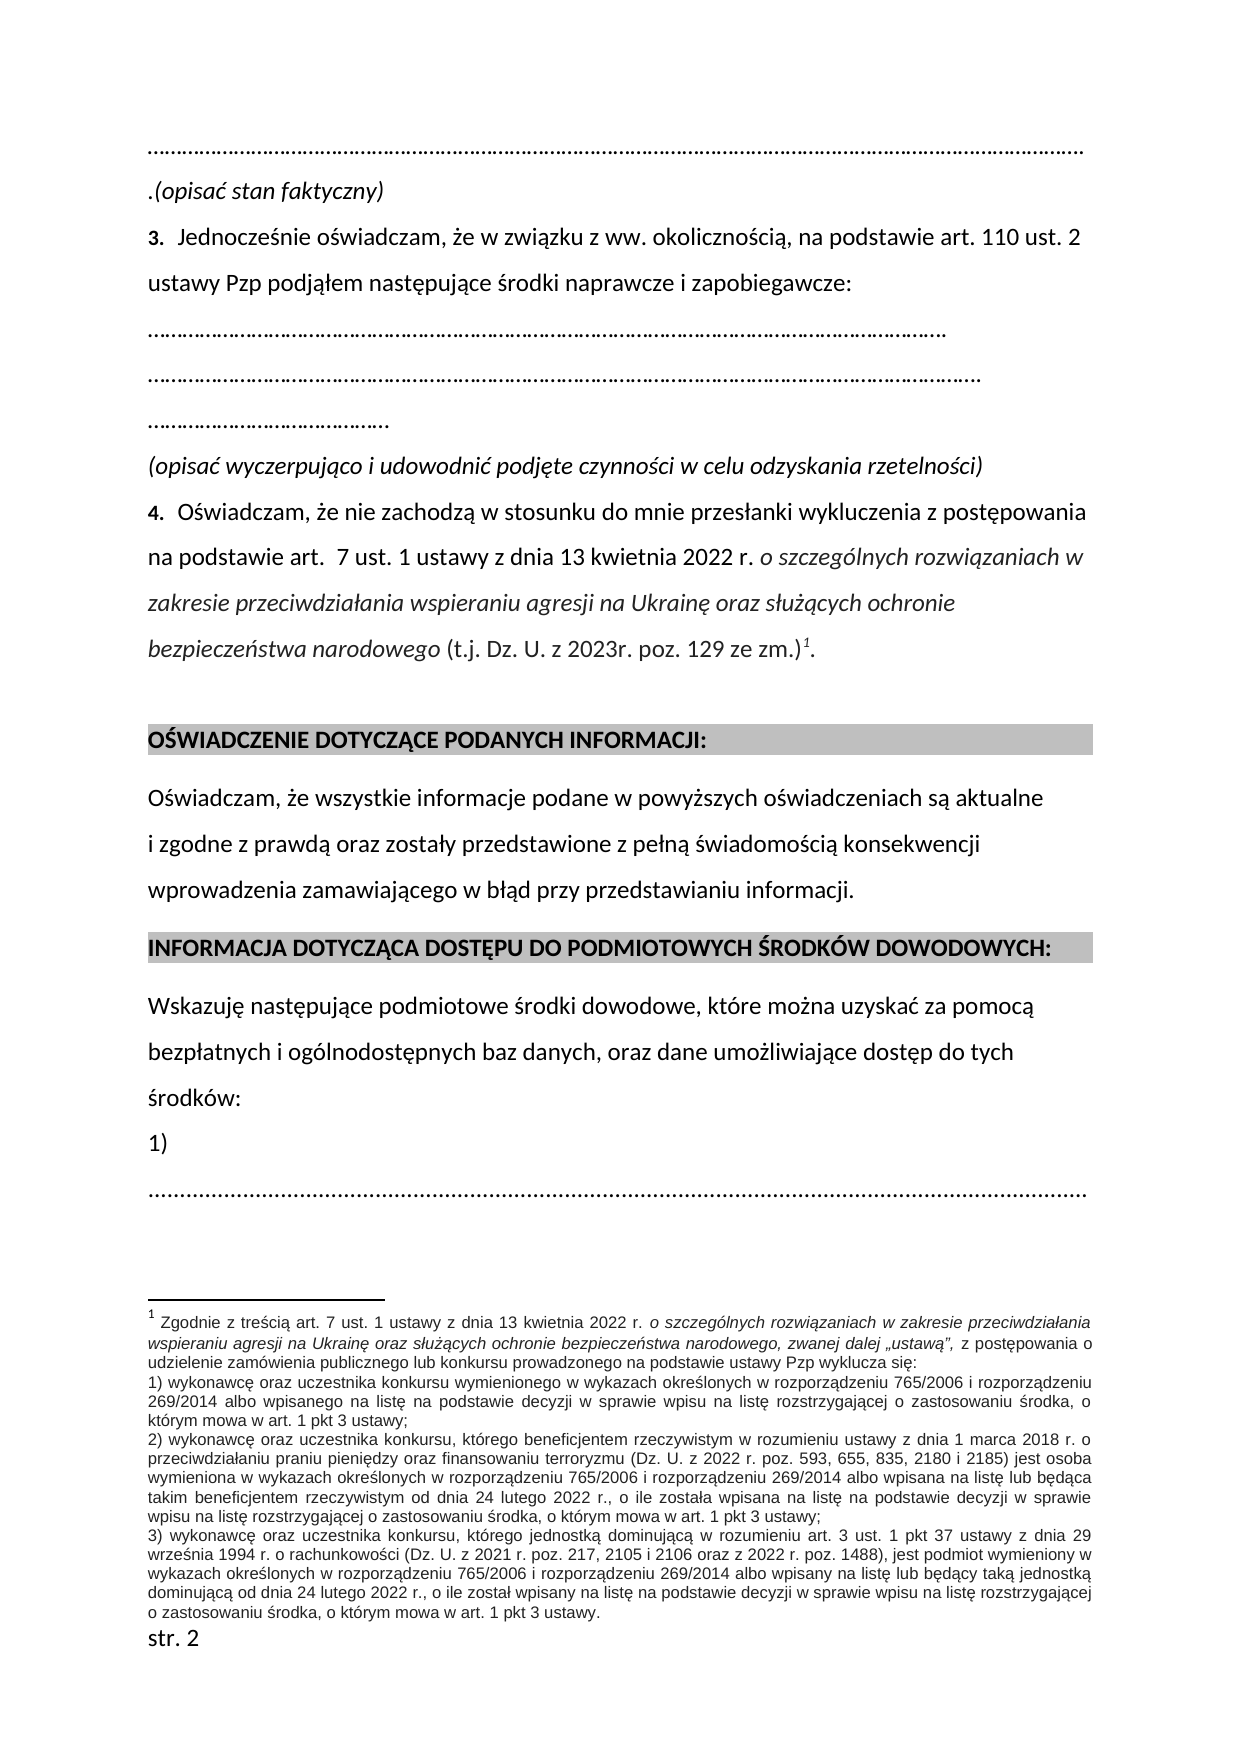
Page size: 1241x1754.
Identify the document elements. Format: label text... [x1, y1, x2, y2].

text 1) [148, 1128, 1093, 1158]
text Wskazuję następujące podmiotowe środki dowodowe, które można uzyskać za pomocą bezpłatnych i ogólnodostępnych baz danych, oraz dane umożliwiające dostęp do tych środków: [148, 990, 1093, 1112]
text INFORMACJA DOTYCZĄCA DOSTĘPU DO PODMIOTOWYCH ŚRODKÓW DOWODOWYCH: [148, 932, 1093, 963]
list Oświadczam, że nie zachodzą w stosunku do mnie przesłanki wykluczenia z postępowania na podstawie art. 7 ust. 1 ustawy z dnia 13 kwietnia 2022 r. o szczególnych rozwiązaniach w zakresie przeciwdziałania wspieraniu agresji na Ukrainę oraz służących ochronie bezpieczeństwa narodowego (t.j. Dz. U. z 2023r. poz. 129 ze zm.). [148, 496, 1093, 663]
text ..................................................................................................................................................... [148, 1173, 1093, 1204]
list Jednocześnie oświadczam, że w związku z ww. okolicznością, na podstawie art. 110 ust. 2 ustawy Pzp podjąłem następujące środki naprawcze i zapobiegawcze: ………………………………………………………………………………………………………………………….……………………………………………………………………………………………………………………………….…………………………………… [148, 221, 1093, 435]
list (opisać wyczerpująco i udowodnić podjęte czynności w celu odzyskania rzetelności) [148, 450, 1093, 480]
text Oświadczam, że wszystkie informacje podane w powyższych oświadczeniach są aktualne i zgodne z prawdą oraz zostały przedstawione z pełną świadomością konsekwencji wprowadzenia zamawiającego w błąd przy przedstawianiu informacji. [148, 782, 1093, 904]
text OŚWIADCZENIE DOTYCZĄCE PODANYCH INFORMACJI: [148, 724, 1093, 755]
list ………………………………………………………………………………………………………………………………………………..(opisać stan faktyczny) [148, 130, 1093, 206]
